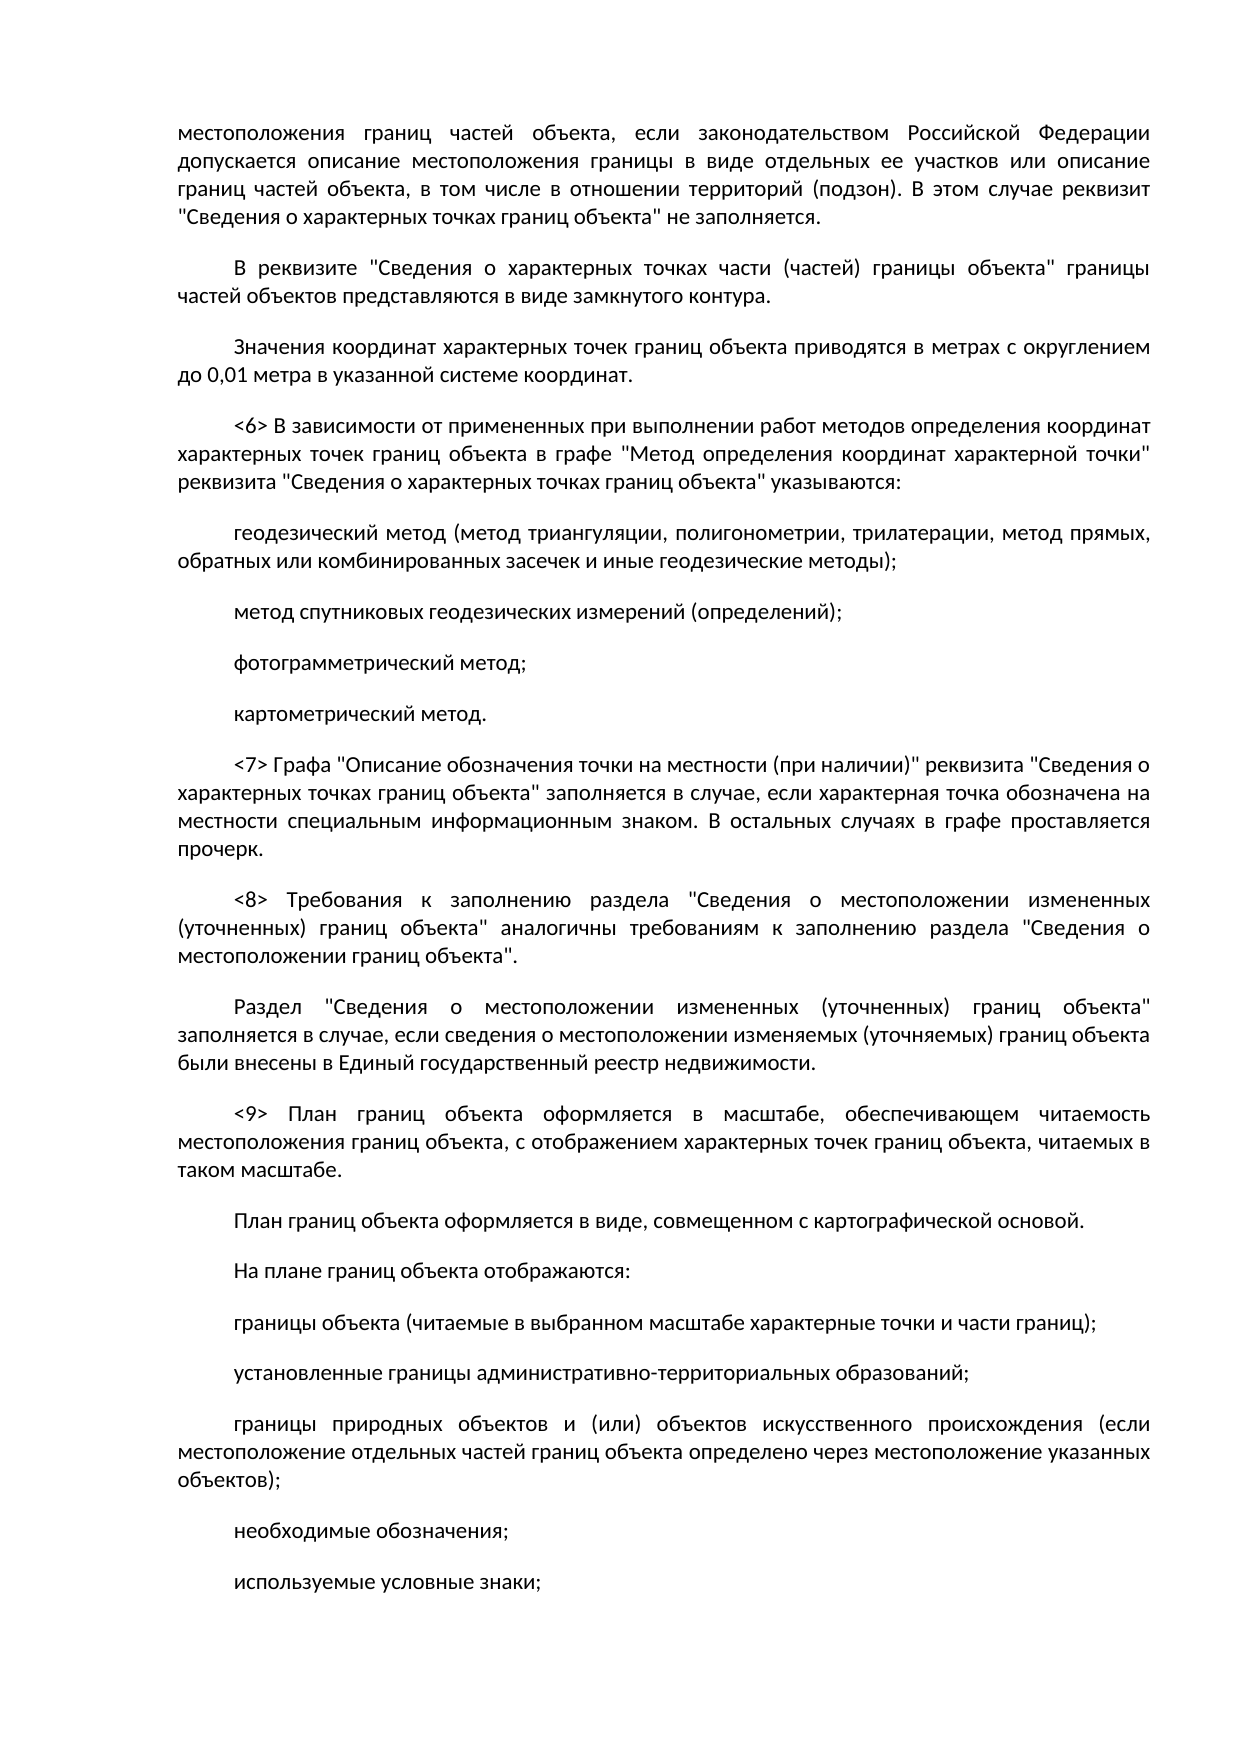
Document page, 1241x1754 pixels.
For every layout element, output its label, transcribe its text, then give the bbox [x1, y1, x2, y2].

text метод спутниковых геодезических измерений (определений); [177, 597, 1152, 625]
text На плане границ объекта отображаются: [177, 1257, 1152, 1285]
text используемые условные знаки; [177, 1567, 1152, 1595]
text установленные границы административно-территориальных образований; [177, 1358, 1152, 1387]
text Раздел "Сведения о местоположении измененных (уточненных) границ объекта" заполняется в случае, если сведения о местоположении изменяемых (уточняемых) границ объекта были внесены в Единый государственный реестр недвижимости. [177, 992, 1152, 1076]
text План границ объекта оформляется в виде, совмещенном с картографической основой. [177, 1206, 1152, 1234]
text <7> Графа "Описание обозначения точки на местности (при наличии)" реквизита "Сведения о характерных точках границ объекта" заполняется в случае, если характерная точка обозначена на местности специальным информационным знаком. В остальных случаях в графе проставляется прочерк. [177, 750, 1152, 862]
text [177, 118, 1152, 230]
text <6> В зависимости от примененных при выполнении работ методов определения координат характерных точек границ объекта в графе "Метод определения координат характерной точки" реквизита "Сведения о характерных точках границ объекта" указываются: [177, 411, 1152, 495]
text <8> Требования к заполнению раздела "Сведения о местоположении измененных (уточненных) границ объекта" аналогичны требованиям к заполнению раздела "Сведения о местоположении границ объекта". [177, 885, 1152, 969]
text границы природных объектов и (или) объектов искусственного происхождения (если местоположение отдельных частей границ объекта определено через местоположение указанных объектов); [177, 1409, 1152, 1493]
text фотограмметрический метод; [177, 648, 1152, 676]
text необходимые обозначения; [177, 1516, 1152, 1544]
text границы объекта (читаемые в выбранном масштабе характерные точки и части границ); [177, 1308, 1152, 1336]
text <9> План границ объекта оформляется в масштабе, обеспечивающем читаемость местоположения границ объекта, с отображением характерных точек границ объекта, читаемых в таком масштабе. [177, 1099, 1152, 1183]
text В реквизите "Сведения о характерных точках части (частей) границы объекта" границы частей объектов представляются в виде замкнутого контура. [177, 253, 1152, 309]
text геодезический метод (метод триангуляции, полигонометрии, трилатерации, метод прямых, обратных или комбинированных засечек и иные геодезические методы); [177, 518, 1152, 574]
text картометрический метод. [177, 699, 1152, 727]
text Значения координат характерных точек границ объекта приводятся в метрах с округлением до 0,01 метра в указанной системе координат. [177, 332, 1152, 388]
